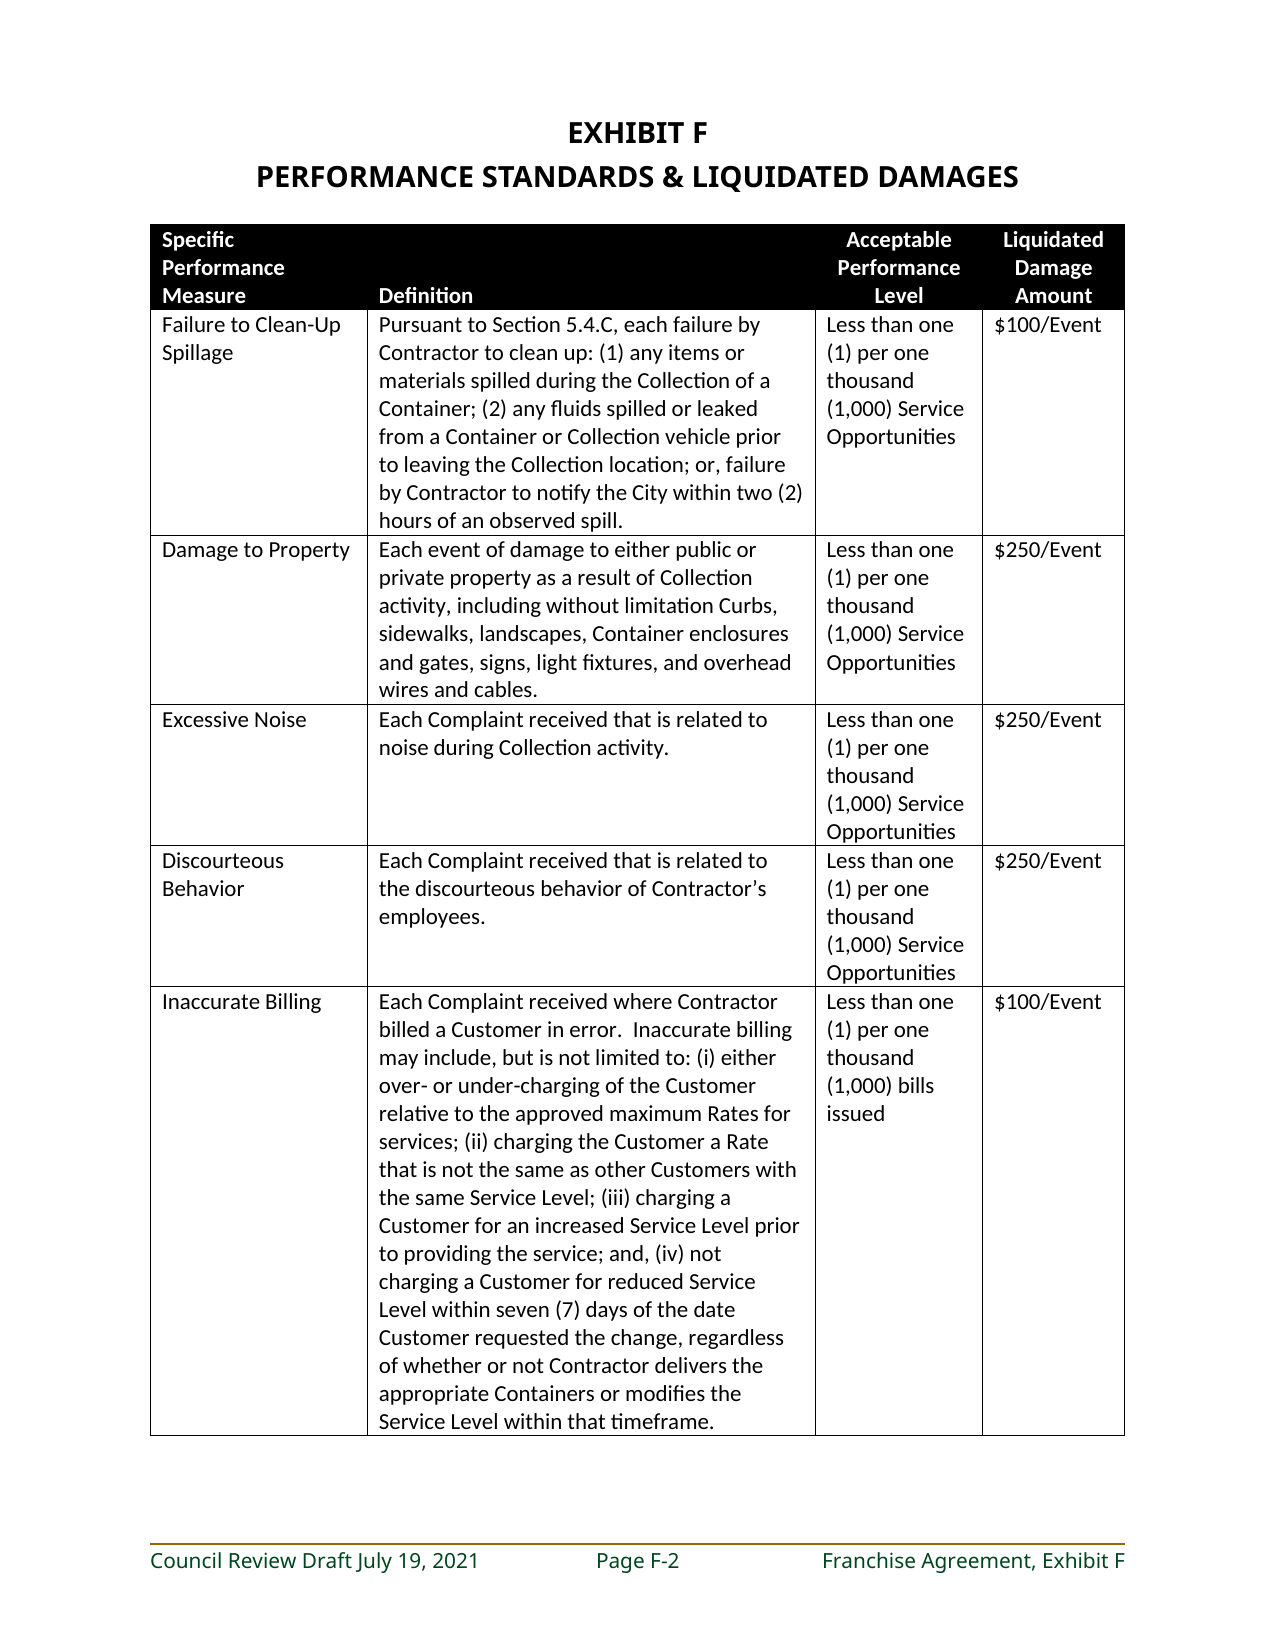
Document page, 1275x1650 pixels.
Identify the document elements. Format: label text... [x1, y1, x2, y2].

table_cell Damage to Property [151, 536, 367, 704]
table_cell Each Complaint received that is related to noise during Collection activity. [368, 705, 815, 845]
table_header Specific Performance Measure [151, 225, 367, 309]
table_cell Failure to Clean-Up Spillage [151, 310, 367, 534]
table_cell $100/Event [983, 987, 1124, 1435]
table_cell Less than one (1) per one thousand (1,000) Service Opportunities [816, 705, 982, 845]
table_header Definition [368, 225, 815, 309]
table_cell Each Complaint received that is related to the discourteous behavior of Contractor’s employees. [368, 846, 815, 986]
table_cell Pursuant to Section 5.4.C, each failure by Contractor to clean up: (1) any items or materials spilled during the Collection of a Container; (2) any fluids spilled or leaked from a Container or Collection vehicle prior to leaving the Collection location; or, failure by Contractor to notify the City within two (2) hours of an observed spill. [368, 310, 815, 534]
table_cell Discourteous Behavior [151, 846, 367, 986]
table_cell $250/Event [983, 705, 1124, 845]
table_cell Inaccurate Billing [151, 987, 367, 1435]
table_cell $250/Event [983, 846, 1124, 986]
table_cell Excessive Noise [151, 705, 367, 845]
table_cell $100/Event [983, 310, 1124, 534]
table_cell Less than one (1) per one thousand (1,000) Service Opportunities [816, 846, 982, 986]
table_cell Each Complaint received where Contractor billed a Customer in error. Inaccurate billing may include, but is not limited to: (i) either over- or under-charging of the Customer relative to the approved maximum Rates for services; (ii) charging the Customer a Rate that is not the same as other Customers with the same Service Level; (iii) charging a Customer for an increased Service Level prior to providing the service; and, (iv) not charging a Customer for reduced Service Level within seven (7) days of the date Customer requested the change, regardless of whether or not Contractor delivers the appropriate Containers or modifies the Service Level within that timeframe. [368, 987, 815, 1435]
table_header Acceptable Performance Level [816, 225, 982, 309]
table_cell $250/Event [983, 536, 1124, 704]
table_cell Less than one (1) per one thousand (1,000) Service Opportunities [816, 536, 982, 704]
table_header Liquidated Damage Amount [983, 225, 1124, 309]
table_cell Less than one (1) per one thousand (1,000) bills issued [816, 987, 982, 1435]
table_cell Each event of damage to either public or private property as a result of Collection activity, including without limitation Curbs, sidewalks, landscapes, Container enclosures and gates, signs, light fixtures, and overhead wires and cables. [368, 536, 815, 704]
table_cell Less than one (1) per one thousand (1,000) Service Opportunities [816, 310, 982, 534]
